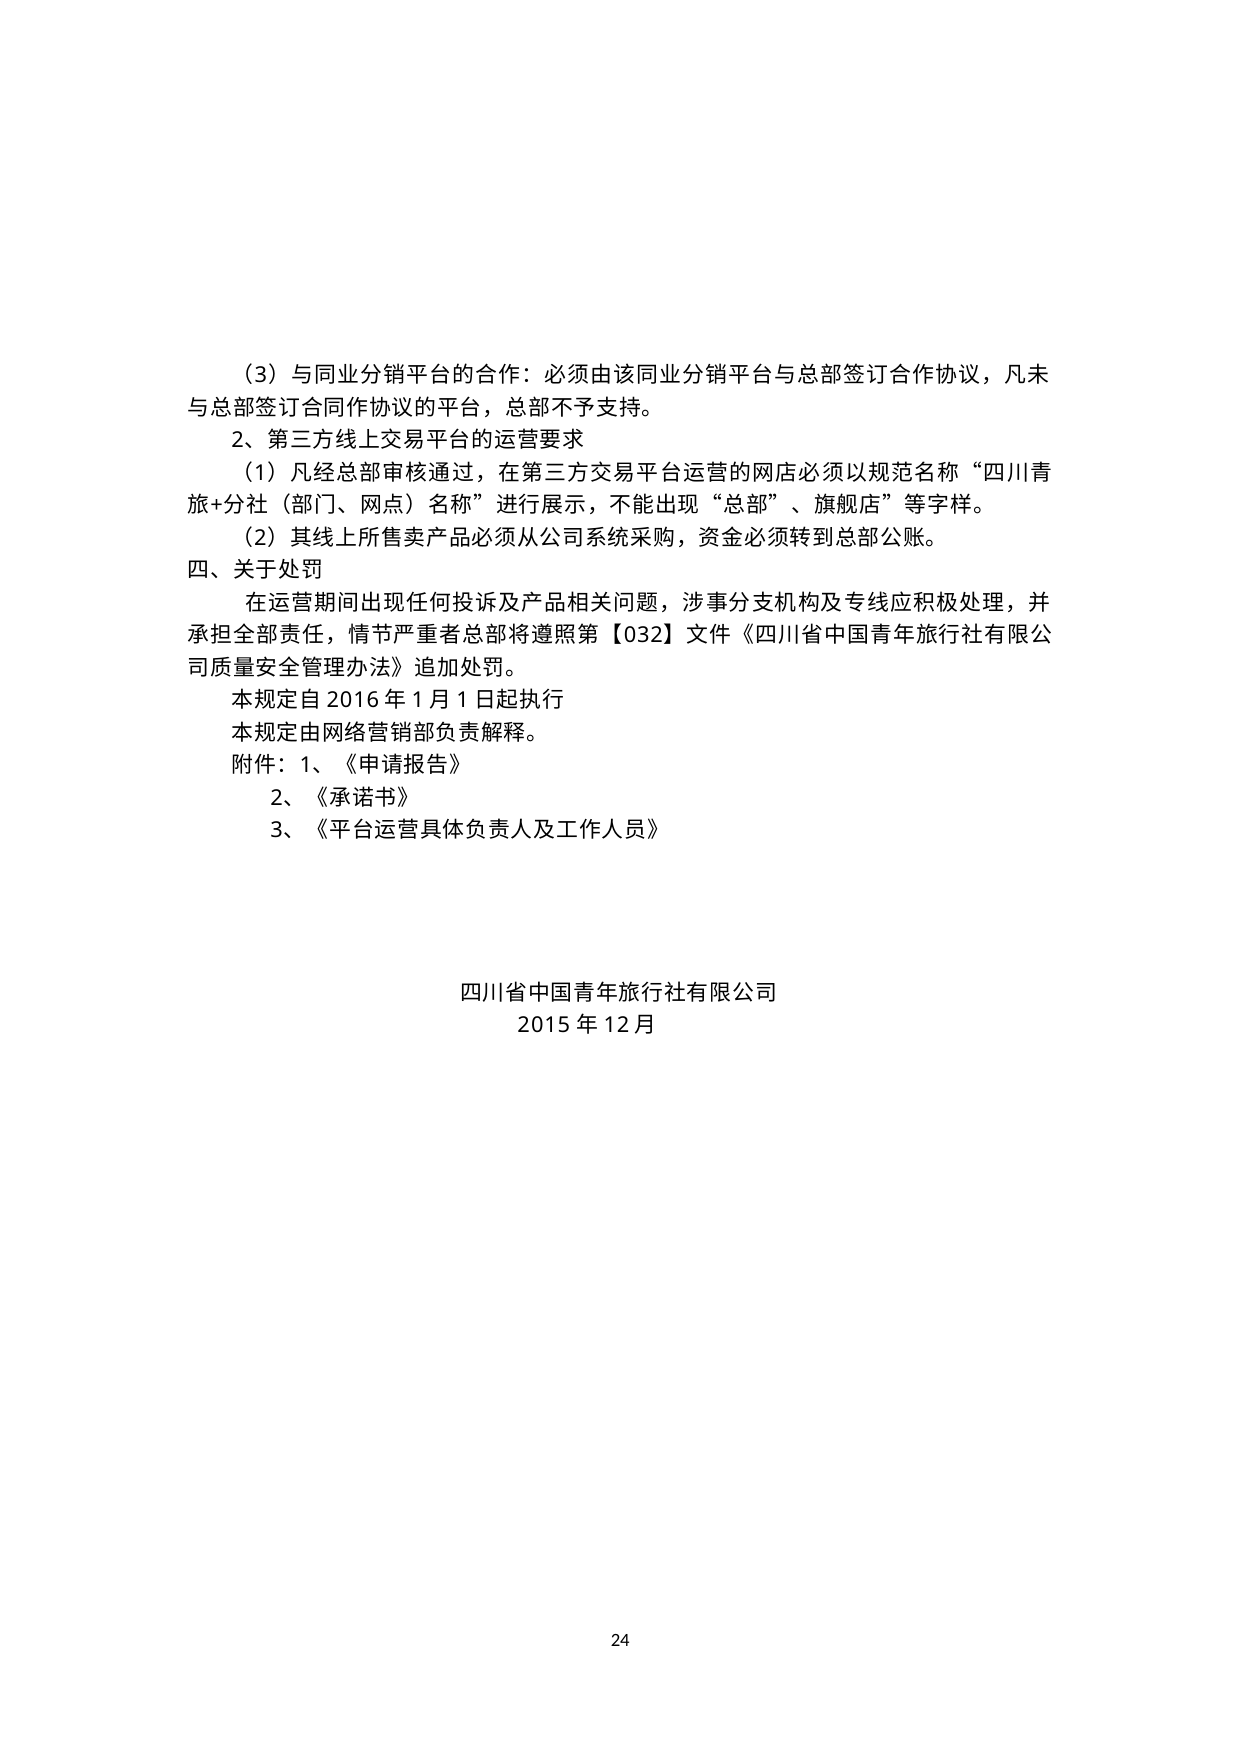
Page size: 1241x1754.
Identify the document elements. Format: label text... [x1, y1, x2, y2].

list 凡经总部审核通过，在第三方交易平台运营的网店必须以规范名称“四川青旅+分社（部门、网点）名称”进行展示，不能出现“总部”、旗舰店”等字样。 [187, 454, 1053, 519]
list （3）与同业分销平台的合作：必须由该同业分销平台与总部签订合作协议，凡未与总部签订合同作协议的平台，总部不予支持。 [187, 357, 1053, 422]
list 附件：1、《申请报告》 [187, 747, 1053, 779]
list 其线上所售卖产品必须从公司系统采购，资金必须转到总部公账。 [187, 519, 1053, 552]
list 本规定自2016年1月1日起执行 [187, 682, 1053, 714]
list 四川省中国青年旅行社有限公司 [187, 974, 1053, 1007]
list 在运营期间出现任何投诉及产品相关问题，涉事分支机构及专线应积极处理，并承担全部责任，情节严重者总部将遵照第【032】文件《四川省中国青年旅行社有限公司质量安全管理办法》追加处罚。 [187, 584, 1053, 682]
list 3、《平台运营具体负责人及工作人员》 [187, 812, 1053, 844]
list 本规定由网络营销部负责解释。 [187, 714, 1053, 747]
list 第三方线上交易平台的运营要求 [187, 422, 1053, 454]
list 2015年12月 [187, 1007, 1053, 1039]
list 2、《承诺书》 [187, 779, 1053, 812]
list 关于处罚 [187, 552, 1053, 584]
